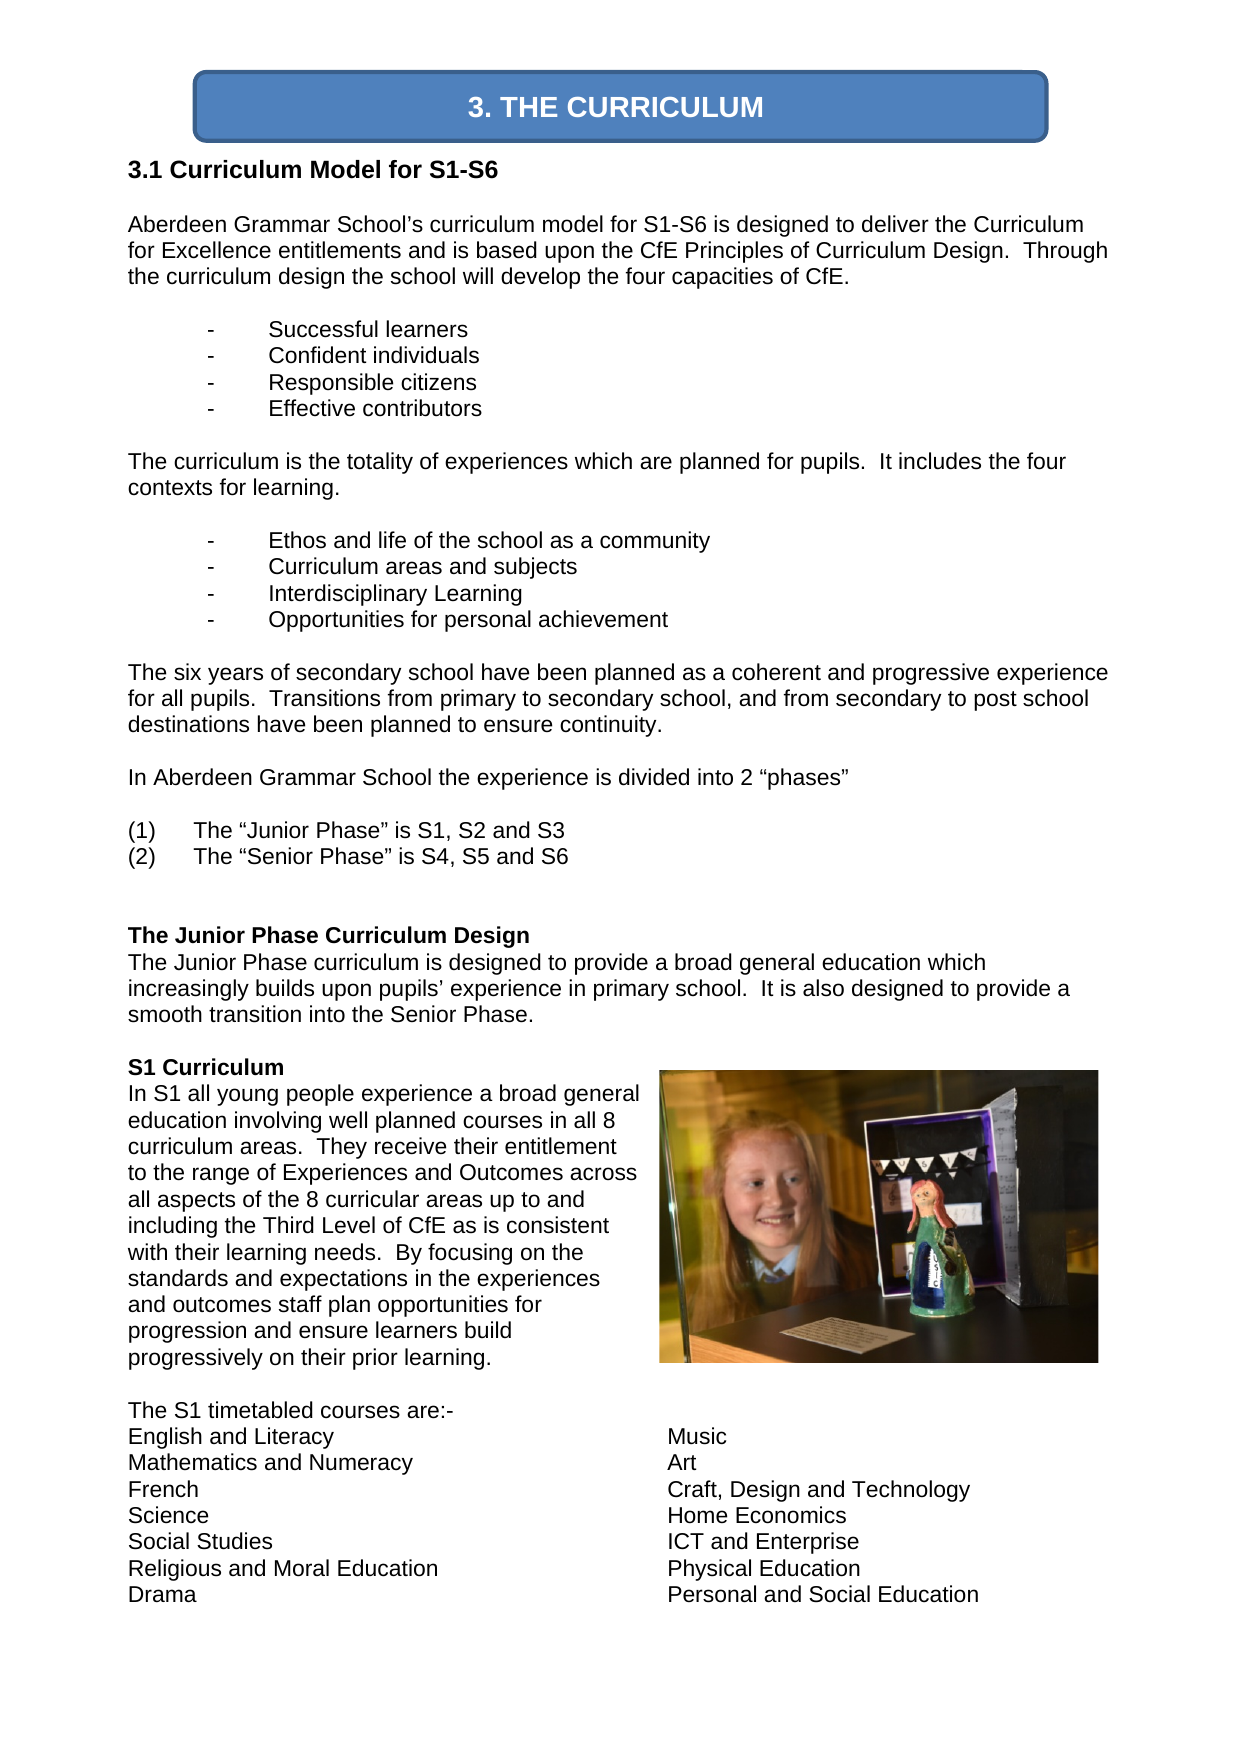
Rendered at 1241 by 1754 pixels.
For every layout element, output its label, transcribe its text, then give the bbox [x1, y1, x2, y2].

text - Effective contributors [128, 395, 1113, 421]
text 3.1 Curriculum Model for S1-S6 [128, 156, 1113, 184]
text Social Studies [128, 1528, 573, 1555]
text (1) The “Junior Phase” is S1, S2 and S3 [128, 817, 1113, 843]
text Music [667, 1423, 1113, 1449]
text French [128, 1476, 573, 1502]
text Home Economics [667, 1502, 1113, 1528]
text English and Literacy [128, 1423, 573, 1449]
text Aberdeen Grammar School’s curriculum model for S1-S6 is designed to deliver the Curriculum for Excellence entitlements and is based upon the CfE Principles of Curriculum Design. Through the curriculum design the school will develop the four capacities of CfE. [128, 211, 1113, 290]
text - Responsible citizens [128, 369, 1113, 395]
text Personal and Social Education [667, 1581, 1113, 1607]
text The six years of secondary school have been planned as a coherent and progressive experience for all pupils. Transitions from primary to secondary school, and from secondary to post school destinations have been planned to ensure continuity. [128, 659, 1113, 738]
text In Aberdeen Grammar School the experience is divided into 2 “phases” [128, 764, 1113, 790]
picture [659, 1070, 1099, 1363]
text Mathematics and Numeracy [128, 1449, 573, 1476]
text (2) The “Senior Phase” is S4, S5 and S6 [128, 843, 1113, 869]
text Science [128, 1502, 573, 1528]
text Physical Education [667, 1555, 1113, 1581]
text - Opportunities for personal achievement [128, 606, 1113, 632]
text Drama [128, 1581, 573, 1607]
text - Confident individuals [128, 342, 1113, 369]
text Craft, Design and Technology [667, 1476, 1113, 1502]
text The Junior Phase curriculum is designed to provide a broad general education which increasingly builds upon pupils’ experience in primary school. It is also designed to provide a smooth transition into the Senior Phase. [128, 948, 1113, 1028]
text The curriculum is the totality of experiences which are planned for pupils. It includes the four contexts for learning. [128, 448, 1113, 501]
text Religious and Moral Education [128, 1555, 573, 1581]
text S1 Curriculum [128, 1054, 1113, 1080]
text The Junior Phase Curriculum Design [128, 922, 1113, 948]
text - Ethos and life of the school as a community [128, 527, 1113, 553]
text The S1 timetabled courses are:- [128, 1397, 1113, 1423]
text - Curriculum areas and subjects [128, 553, 1113, 579]
text ICT and Enterprise [667, 1528, 1113, 1555]
text - Interdisciplinary Learning [128, 579, 1113, 606]
text - Successful learners [128, 316, 1113, 342]
text Art [667, 1449, 1113, 1476]
